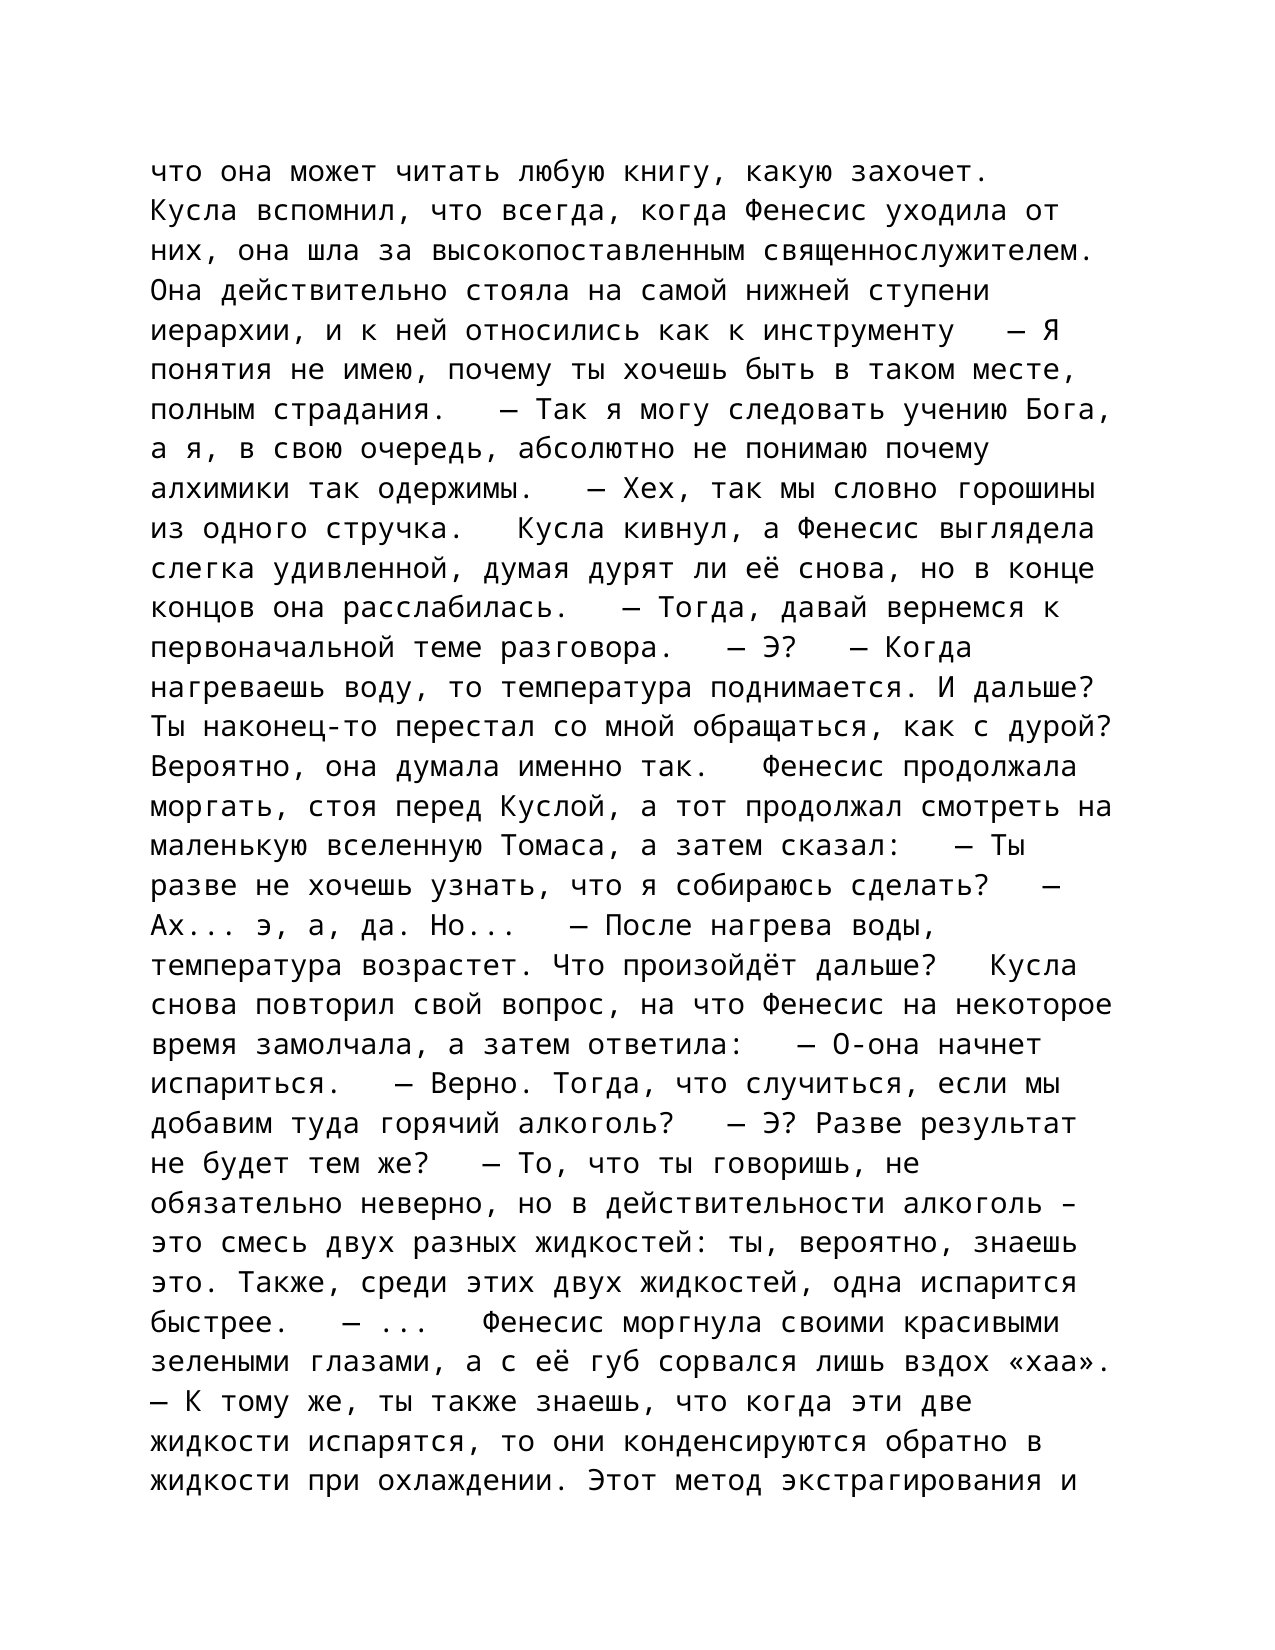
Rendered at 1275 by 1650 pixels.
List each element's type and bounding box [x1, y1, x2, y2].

text [150, 150, 1125, 1499]
